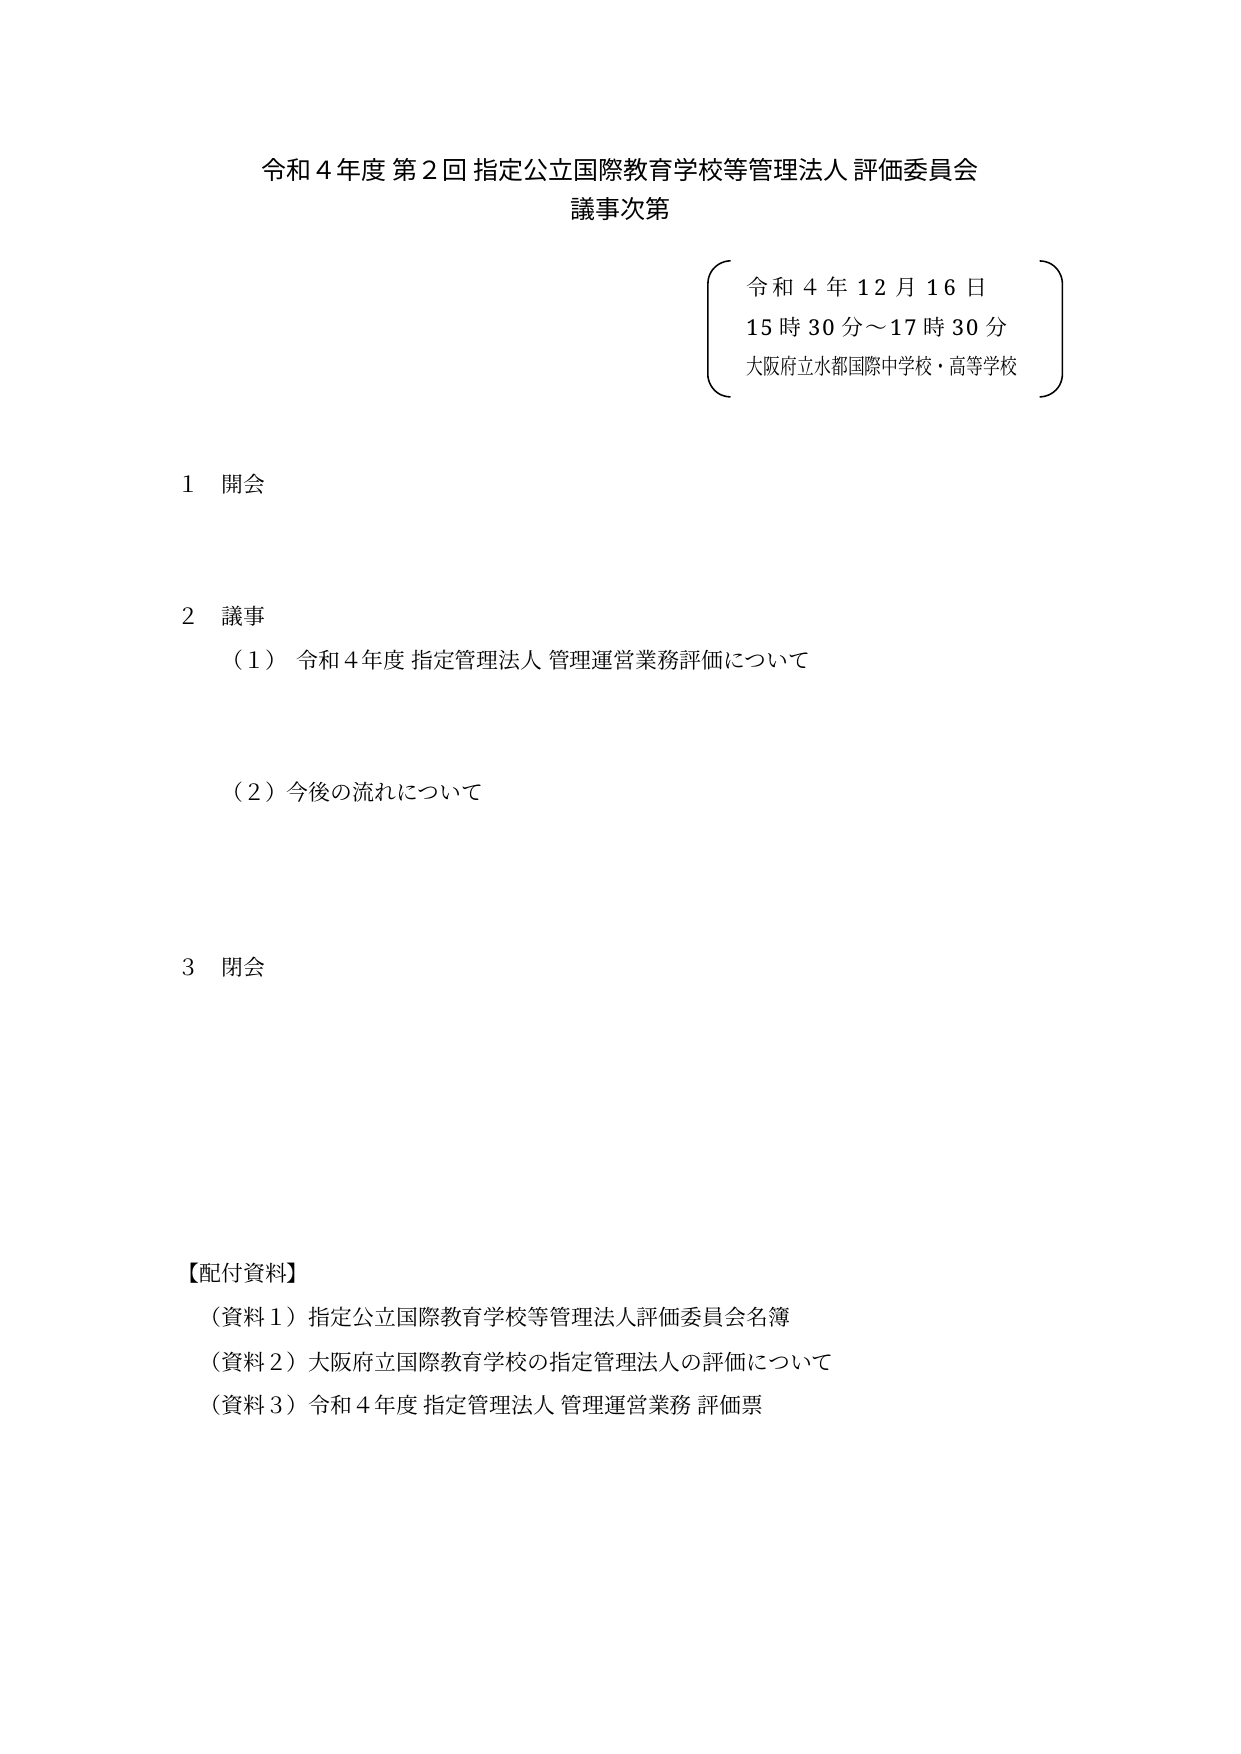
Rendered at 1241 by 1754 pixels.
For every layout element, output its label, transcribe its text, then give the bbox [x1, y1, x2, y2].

text （資料２）大阪府立国際教育学校の指定管理法人の評価について [199, 1341, 1063, 1380]
text 令和４年12月16日 [746, 267, 1061, 306]
text １ 開会 [177, 463, 1063, 503]
text 令和４年度 第２回 指定公立国際教育学校等管理法人 評価委員会 [177, 148, 1063, 188]
text 15時30分～17時30分 [746, 306, 1061, 345]
text 議事次第 [177, 188, 1063, 227]
text 大阪府立水都国際中学校・高等学校 [746, 345, 1061, 385]
text ２ 議事 [177, 595, 1063, 634]
text 【配付資料】 [177, 1253, 1063, 1292]
text ３ 閉会 [177, 946, 1063, 985]
text （資料１）指定公立国際教育学校等管理法人評価委員会名簿 [199, 1297, 1063, 1336]
text （２）今後の流れについて [177, 771, 1063, 810]
text （資料３）令和４年度 指定管理法人 管理運営業務 評価票 [199, 1385, 1063, 1424]
list 令和４年度 指定管理法人 管理運営業務評価について [221, 639, 1063, 678]
